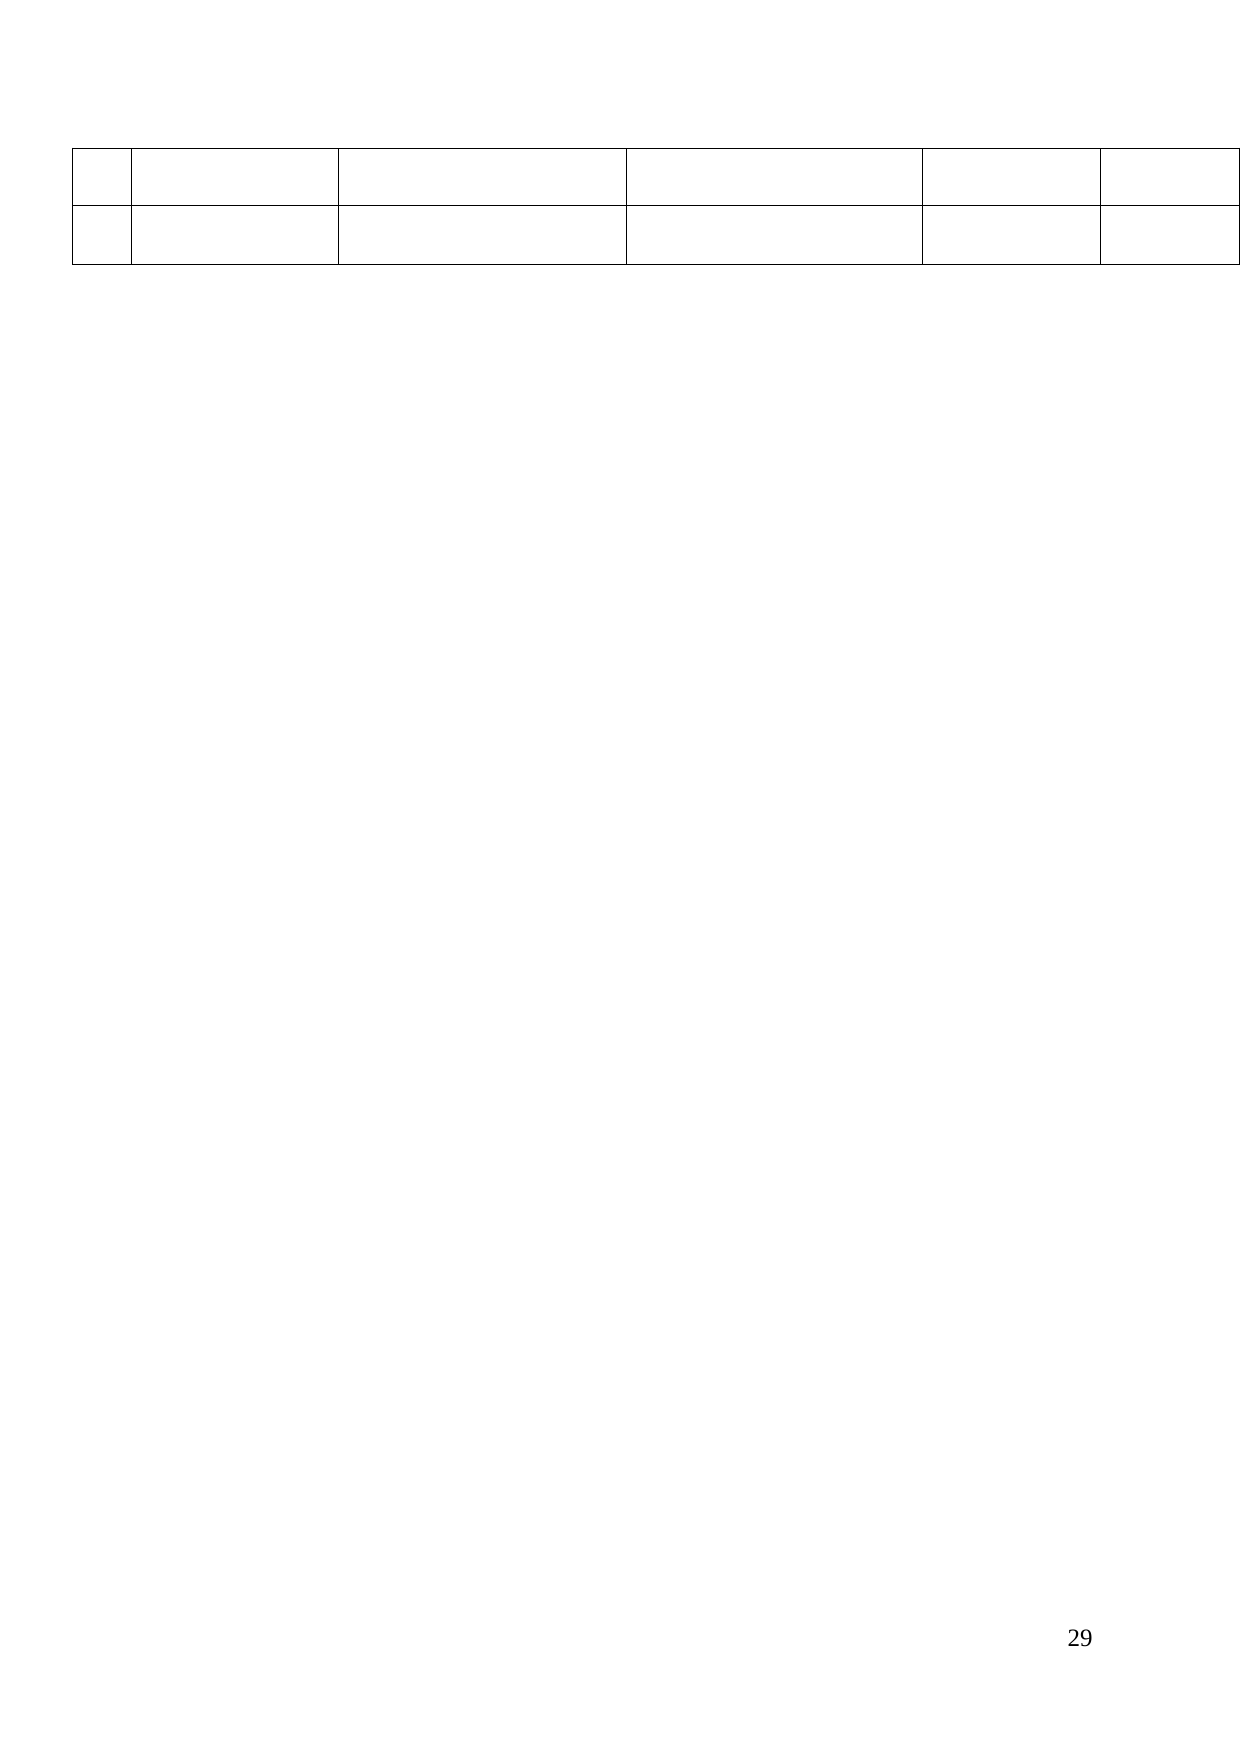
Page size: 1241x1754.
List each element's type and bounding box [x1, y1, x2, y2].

table_cell [132, 206, 338, 264]
table_cell [132, 149, 338, 205]
table_cell [1101, 206, 1239, 264]
table_cell [73, 206, 131, 264]
table_cell [627, 206, 922, 264]
table_cell [1101, 149, 1239, 205]
table_cell [923, 206, 1100, 264]
table_cell [339, 149, 626, 205]
table_cell [339, 206, 626, 264]
table_cell [627, 149, 922, 205]
table_cell [73, 149, 131, 205]
table_cell [923, 149, 1100, 205]
